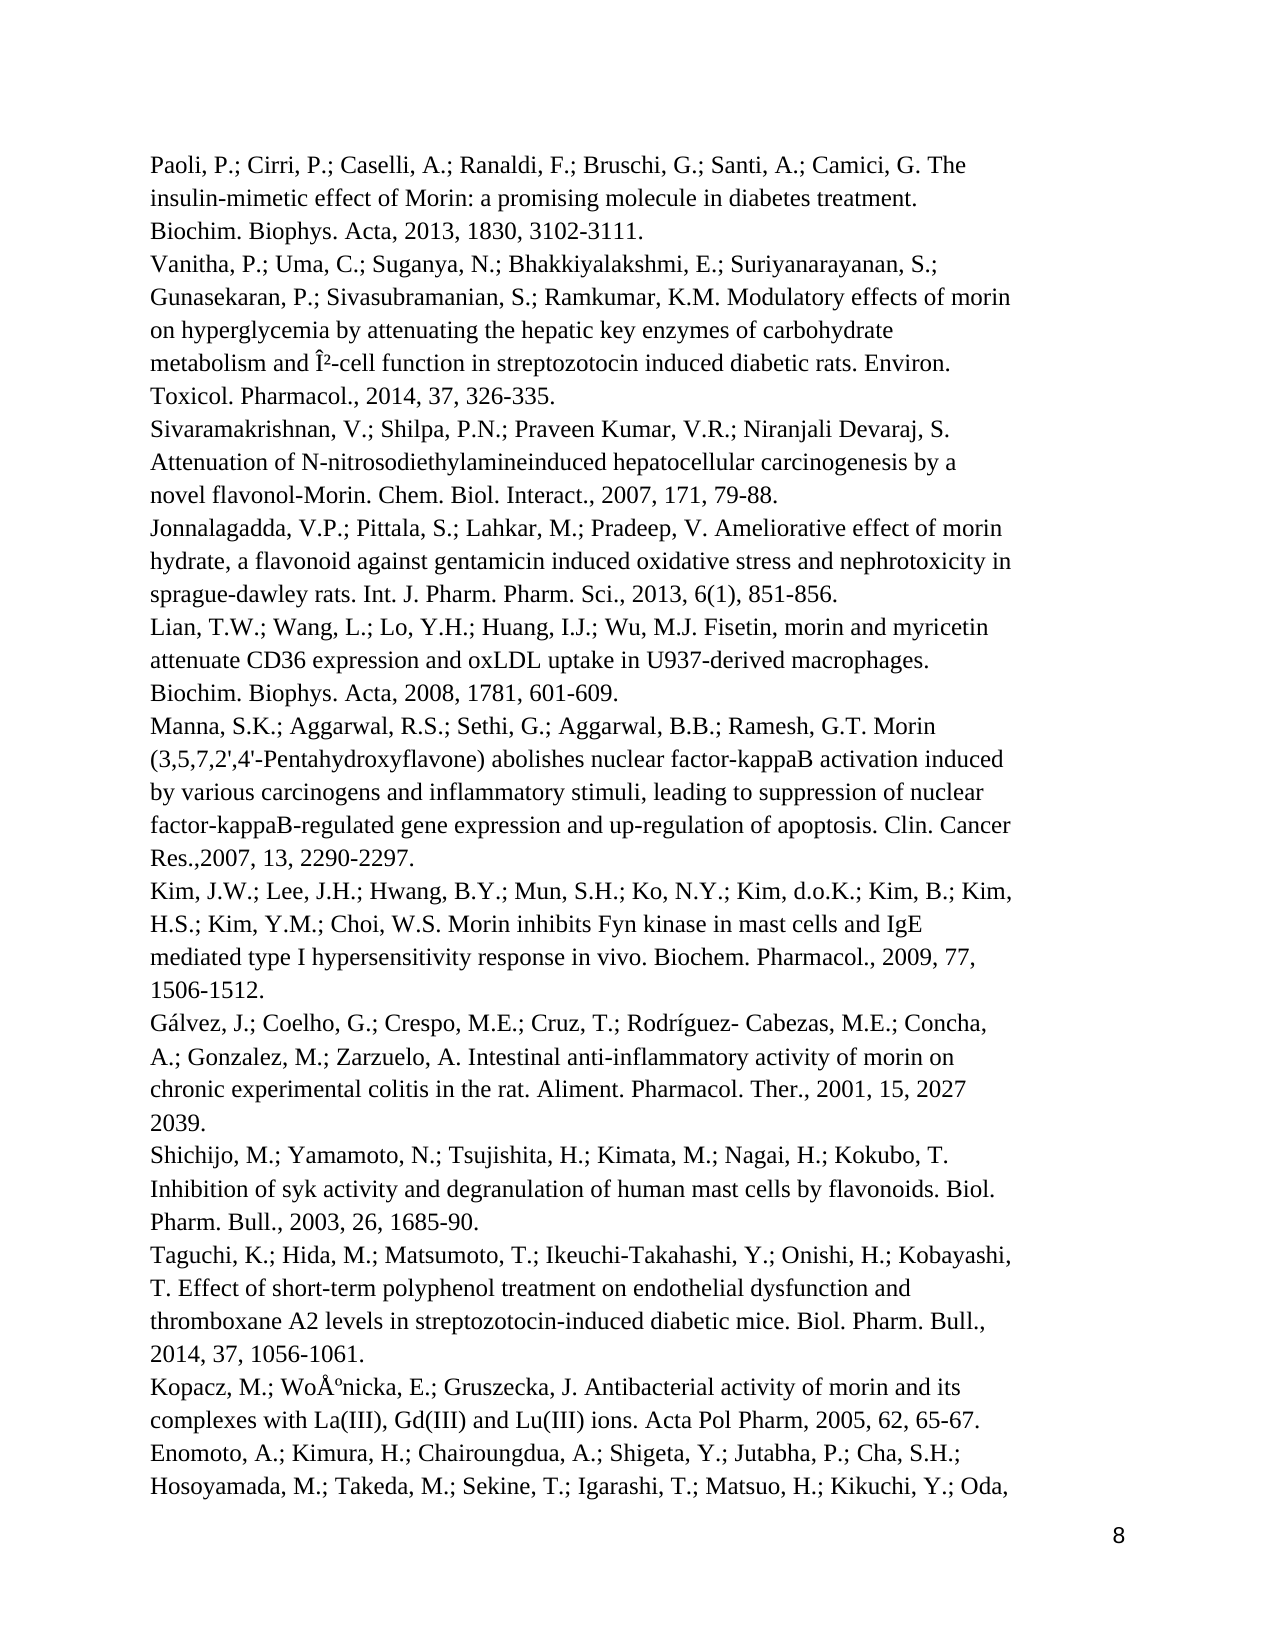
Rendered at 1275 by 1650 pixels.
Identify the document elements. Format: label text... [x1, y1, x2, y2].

text Gálvez, J.; Coelho, G.; Crespo, M.E.; Cruz, T.; Rodríguez- Cabezas, M.E.; Concha, [150, 1008, 1125, 1037]
text complexes with La(III), Gd(III) and Lu(III) ions. Acta Pol Pharm, 2005, 62, 65-67. [150, 1405, 1125, 1433]
text insulin-mimetic effect of Morin: a promising molecule in diabetes treatment. [150, 183, 1125, 212]
text Manna, S.K.; Aggarwal, R.S.; Sethi, G.; Aggarwal, B.B.; Ramesh, G.T. Morin [150, 711, 1125, 740]
text on hyperglycemia by attenuating the hepatic key enzymes of carbohydrate [150, 315, 1125, 344]
text by various carcinogens and inflammatory stimuli, leading to suppression of nuclear [150, 777, 1125, 806]
text Sivaramakrishnan, V.; Shilpa, P.N.; Praveen Kumar, V.R.; Niranjali Devaraj, S. [150, 414, 1125, 443]
text novel flavonol-Morin. Chem. Biol. Interact., 2007, 171, 79-88. [150, 480, 1125, 509]
text thromboxane A2 levels in streptozotocin-induced diabetic mice. Biol. Pharm. Bull., [150, 1306, 1125, 1334]
text metabolism and Î²-cell function in streptozotocin induced diabetic rats. Environ. [150, 348, 1125, 377]
text Jonnalagadda, V.P.; Pittala, S.; Lahkar, M.; Pradeep, V. Ameliorative effect of morin [150, 513, 1125, 542]
text chronic experimental colitis in the rat. Aliment. Pharmacol. Ther., 2001, 15, 2027 [150, 1074, 1125, 1103]
text Enomoto, A.; Kimura, H.; Chairoungdua, A.; Shigeta, Y.; Jutabha, P.; Cha, S.H.; [150, 1438, 1125, 1467]
text factor-kappaB-regulated gene expression and up-regulation of apoptosis. Clin. Cancer [150, 810, 1125, 839]
text sprague-dawley rats. Int. J. Pharm. Pharm. Sci., 2013, 6(1), 851-856. [150, 579, 1125, 608]
text Paoli, P.; Cirri, P.; Caselli, A.; Ranaldi, F.; Bruschi, G.; Santi, A.; Camici, G. The [150, 150, 1125, 179]
text Vanitha, P.; Uma, C.; Suganya, N.; Bhakkiyalakshmi, E.; Suriyanarayanan, S.; [150, 249, 1125, 278]
text attenuate CD36 expression and oxLDL uptake in U937-derived macrophages. [150, 645, 1125, 674]
text Taguchi, K.; Hida, M.; Matsumoto, T.; Ikeuchi-Takahashi, Y.; Onishi, H.; Kobayashi, [150, 1240, 1125, 1268]
text Biochim. Biophys. Acta, 2013, 1830, 3102-3111. [150, 216, 1125, 245]
text Biochim. Biophys. Acta, 2008, 1781, 601-609. [150, 678, 1125, 707]
text A.; Gonzalez, M.; Zarzuelo, A. Intestinal anti-inflammatory activity of morin on [150, 1042, 1125, 1070]
text Hosoyamada, M.; Takeda, M.; Sekine, T.; Igarashi, T.; Matsuo, H.; Kikuchi, Y.; Oda, [150, 1471, 1125, 1499]
text Kim, J.W.; Lee, J.H.; Hwang, B.Y.; Mun, S.H.; Ko, N.Y.; Kim, d.o.K.; Kim, B.; Kim, [150, 876, 1125, 905]
text Inhibition of syk activity and degranulation of human mast cells by flavonoids. Biol. [150, 1174, 1125, 1202]
text (3,5,7,2',4'-Pentahydroxyflavone) abolishes nuclear factor-kappaB activation induced [150, 744, 1125, 773]
text mediated type I hypersensitivity response in vivo. Biochem. Pharmacol., 2009, 77, [150, 942, 1125, 971]
text Toxicol. Pharmacol., 2014, 37, 326-335. [150, 381, 1125, 410]
text H.S.; Kim, Y.M.; Choi, W.S. Morin inhibits Fyn kinase in mast cells and IgE [150, 909, 1125, 938]
text hydrate, a flavonoid against gentamicin induced oxidative stress and nephrotoxicity in [150, 546, 1125, 575]
text Gunasekaran, P.; Sivasubramanian, S.; Ramkumar, K.M. Modulatory effects of morin [150, 282, 1125, 311]
text Lian, T.W.; Wang, L.; Lo, Y.H.; Huang, I.J.; Wu, M.J. Fisetin, morin and myricetin [150, 612, 1125, 641]
text Res.,2007, 13, 2290-2297. [150, 843, 1125, 872]
text Shichijo, M.; Yamamoto, N.; Tsujishita, H.; Kimata, M.; Nagai, H.; Kokubo, T. [150, 1141, 1125, 1169]
text 2014, 37, 1056-1061. [150, 1339, 1125, 1367]
text Pharm. Bull., 2003, 26, 1685-90. [150, 1207, 1125, 1235]
text 2039. [150, 1108, 1125, 1136]
text Attenuation of N-nitrosodiethylamineinduced hepatocellular carcinogenesis by a [150, 447, 1125, 476]
text T. Effect of short-term polyphenol treatment on endothelial dysfunction and [150, 1273, 1125, 1301]
text Kopacz, M.; WoÅºnicka, E.; Gruszecka, J. Antibacterial activity of morin and its [150, 1372, 1125, 1401]
text 1506-1512. [150, 976, 1125, 1004]
